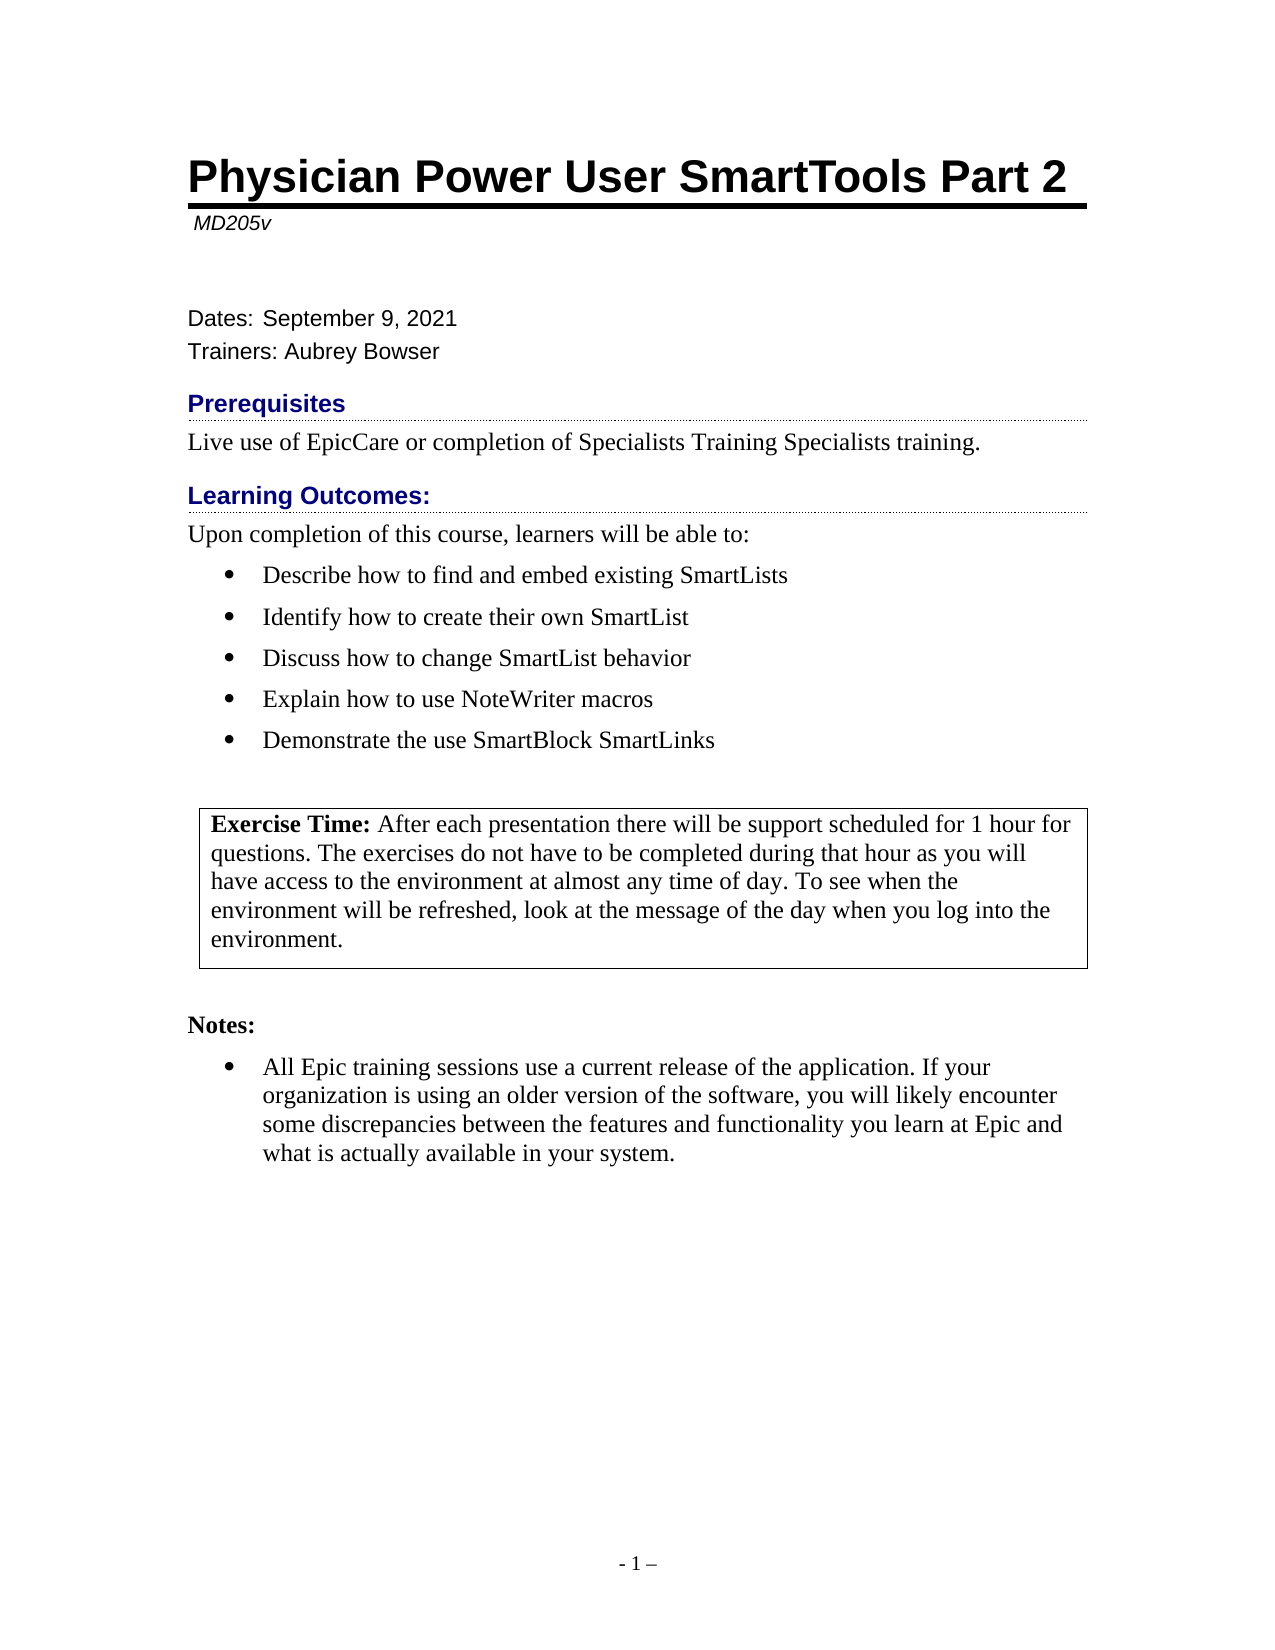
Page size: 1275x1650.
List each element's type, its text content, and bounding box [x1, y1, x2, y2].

list Discuss how to change SmartList behavior [225, 643, 1087, 672]
subtitle Trainers: Aubrey Bowser [187, 338, 1087, 364]
list All Epic training sessions use a current release of the application. If your organization is using an older version of the software, you will likely encounter some discrepancies between the features and functionality you learn at Epic and what is actually available in your system. [225, 1052, 1087, 1167]
list Identify how to create their own SmartList [225, 602, 1087, 630]
list Explain how to use NoteWriter macros [225, 684, 1087, 713]
text Upon completion of this course, learners will be able to: [187, 519, 1087, 548]
text Live use of EpicCare or completion of Specialists Training Specialists training. [187, 427, 1087, 456]
list Demonstrate the use SmartBlock SmartLinks [225, 725, 1087, 754]
subtitle Prerequisites [187, 389, 1087, 421]
list Describe how to find and embed existing SmartLists [225, 560, 1087, 589]
subtitle Learning Outcomes: [187, 481, 1087, 513]
subtitle Dates: September 9, 2021 [187, 305, 1087, 331]
table_header Exercise Time: After each presentation there will be support scheduled for 1 hour for questions. The exercises do not have to be completed during that hour as you will have access to the environment at almost any time of day. To see when the environment will be refreshed, look at the message of the day when you log into the environment. [200, 809, 1087, 968]
subtitle Physician Power User SmartTools Part 2 [187, 150, 1275, 203]
text Notes: [187, 1010, 1087, 1039]
text MD205v [187, 204, 1087, 235]
